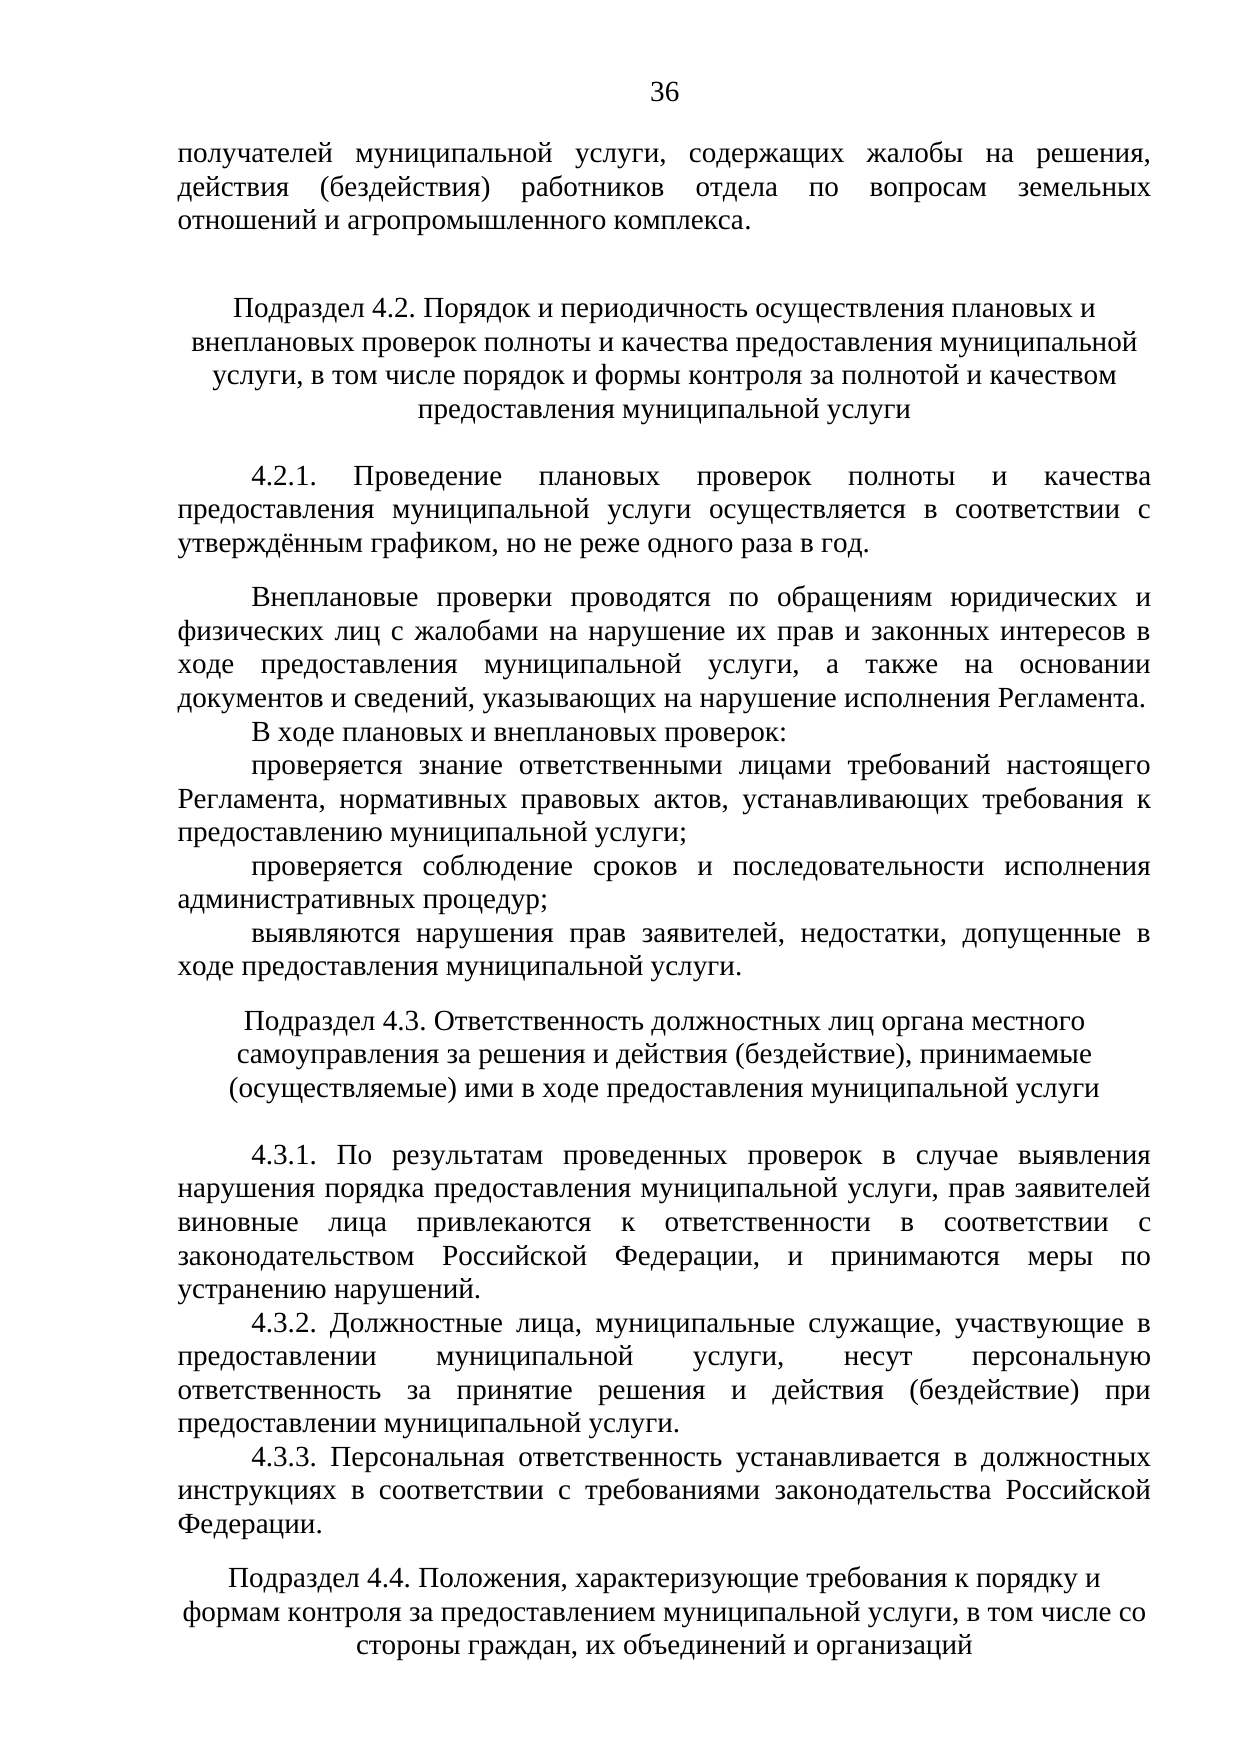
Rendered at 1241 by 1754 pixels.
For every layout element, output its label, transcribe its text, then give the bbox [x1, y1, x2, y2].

text Подраздел 4.3. Ответственность должностных лиц органа местного самоуправления за решения и действия (бездействие), принимаемые (осуществляемые) ими в ходе предоставления муниципальной услуги [177, 1003, 1152, 1103]
text 4.3.2. Должностные лица, муниципальные служащие, участвующие в предоставлении муниципальной услуги, несут персональную ответственность за принятие решения и действия (бездействие) при предоставлении муниципальной услуги. [177, 1305, 1152, 1439]
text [177, 135, 1152, 236]
text 4.3.3. Персональная ответственность устанавливается в должностных инструкциях в соответствии с требованиями законодательства Российской Федерации. [177, 1439, 1152, 1539]
text проверяется знание ответственными лицами требований настоящего Регламента, нормативных правовых актов, устанавливающих требования к предоставлению муниципальной услуги; [177, 747, 1152, 848]
text 4.3.1. По результатам проведенных проверок в случае выявления нарушения порядка предоставления муниципальной услуги, прав заявителей виновные лица привлекаются к ответственности в соответствии с законодательством Российской Федерации, и принимаются меры по устранению нарушений. [177, 1137, 1152, 1305]
text В ходе плановых и внеплановых проверок: [177, 714, 1152, 747]
text Подраздел 4.4. Положения, характеризующие требования к порядку и формам контроля за предоставлением муниципальной услуги, в том числе со стороны граждан, их объединений и организаций [177, 1560, 1152, 1661]
text 4.2.1. Проведение плановых проверок полноты и качества предоставления муниципальной услуги осуществляется в соответствии с утверждённым графиком, но не реже одного раза в год. [177, 458, 1152, 559]
text Подраздел 4.2. Порядок и периодичность осуществления плановых и внеплановых проверок полноты и качества предоставления муниципальной услуги, в том числе порядок и формы контроля за полнотой и качеством предоставления муниципальной услуги [177, 290, 1152, 424]
text Внеплановые проверки проводятся по обращениям юридических и физических лиц с жалобами на нарушение их прав и законных интересов в ходе предоставления муниципальной услуги, а также на основании документов и сведений, указывающих на нарушение исполнения Регламента. [177, 579, 1152, 714]
text выявляются нарушения прав заявителей, недостатки, допущенные в ходе предоставления муниципальной услуги. [177, 915, 1152, 982]
text проверяется соблюдение сроков и последовательности исполнения административных процедур; [177, 848, 1152, 915]
